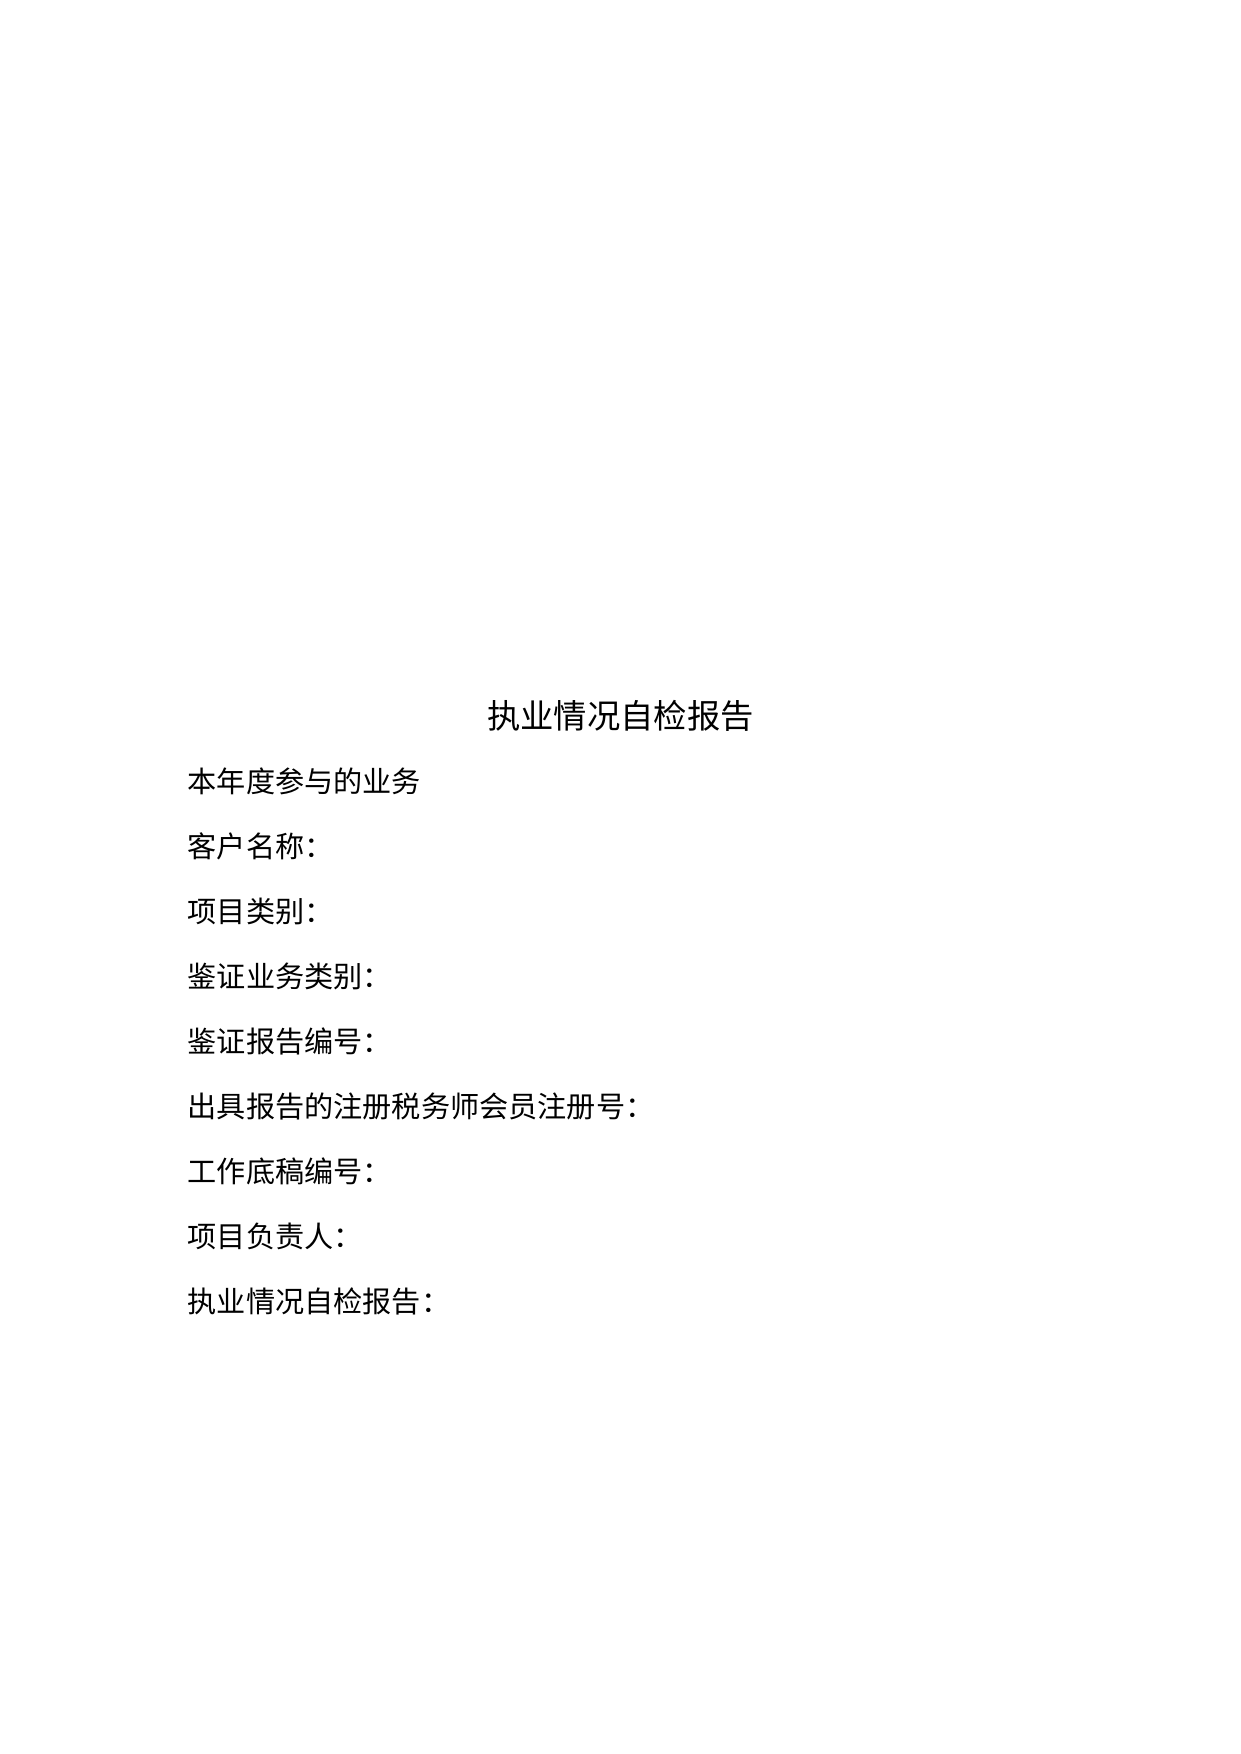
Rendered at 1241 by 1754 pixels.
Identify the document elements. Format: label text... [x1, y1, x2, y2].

text 鉴证报告编号： [187, 1007, 1053, 1072]
text 鉴证业务类别： [187, 942, 1053, 1007]
text 出具报告的注册税务师会员注册号： [187, 1072, 1053, 1137]
text 工作底稿编号： [187, 1137, 1053, 1202]
text 执业情况自检报告： [187, 1267, 1053, 1332]
text 项目类别： [187, 877, 1053, 942]
text 执业情况自检报告 [187, 682, 1053, 747]
text 项目负责人： [187, 1202, 1053, 1267]
text 客户名称： [187, 812, 1053, 877]
text 本年度参与的业务 [187, 747, 1053, 812]
